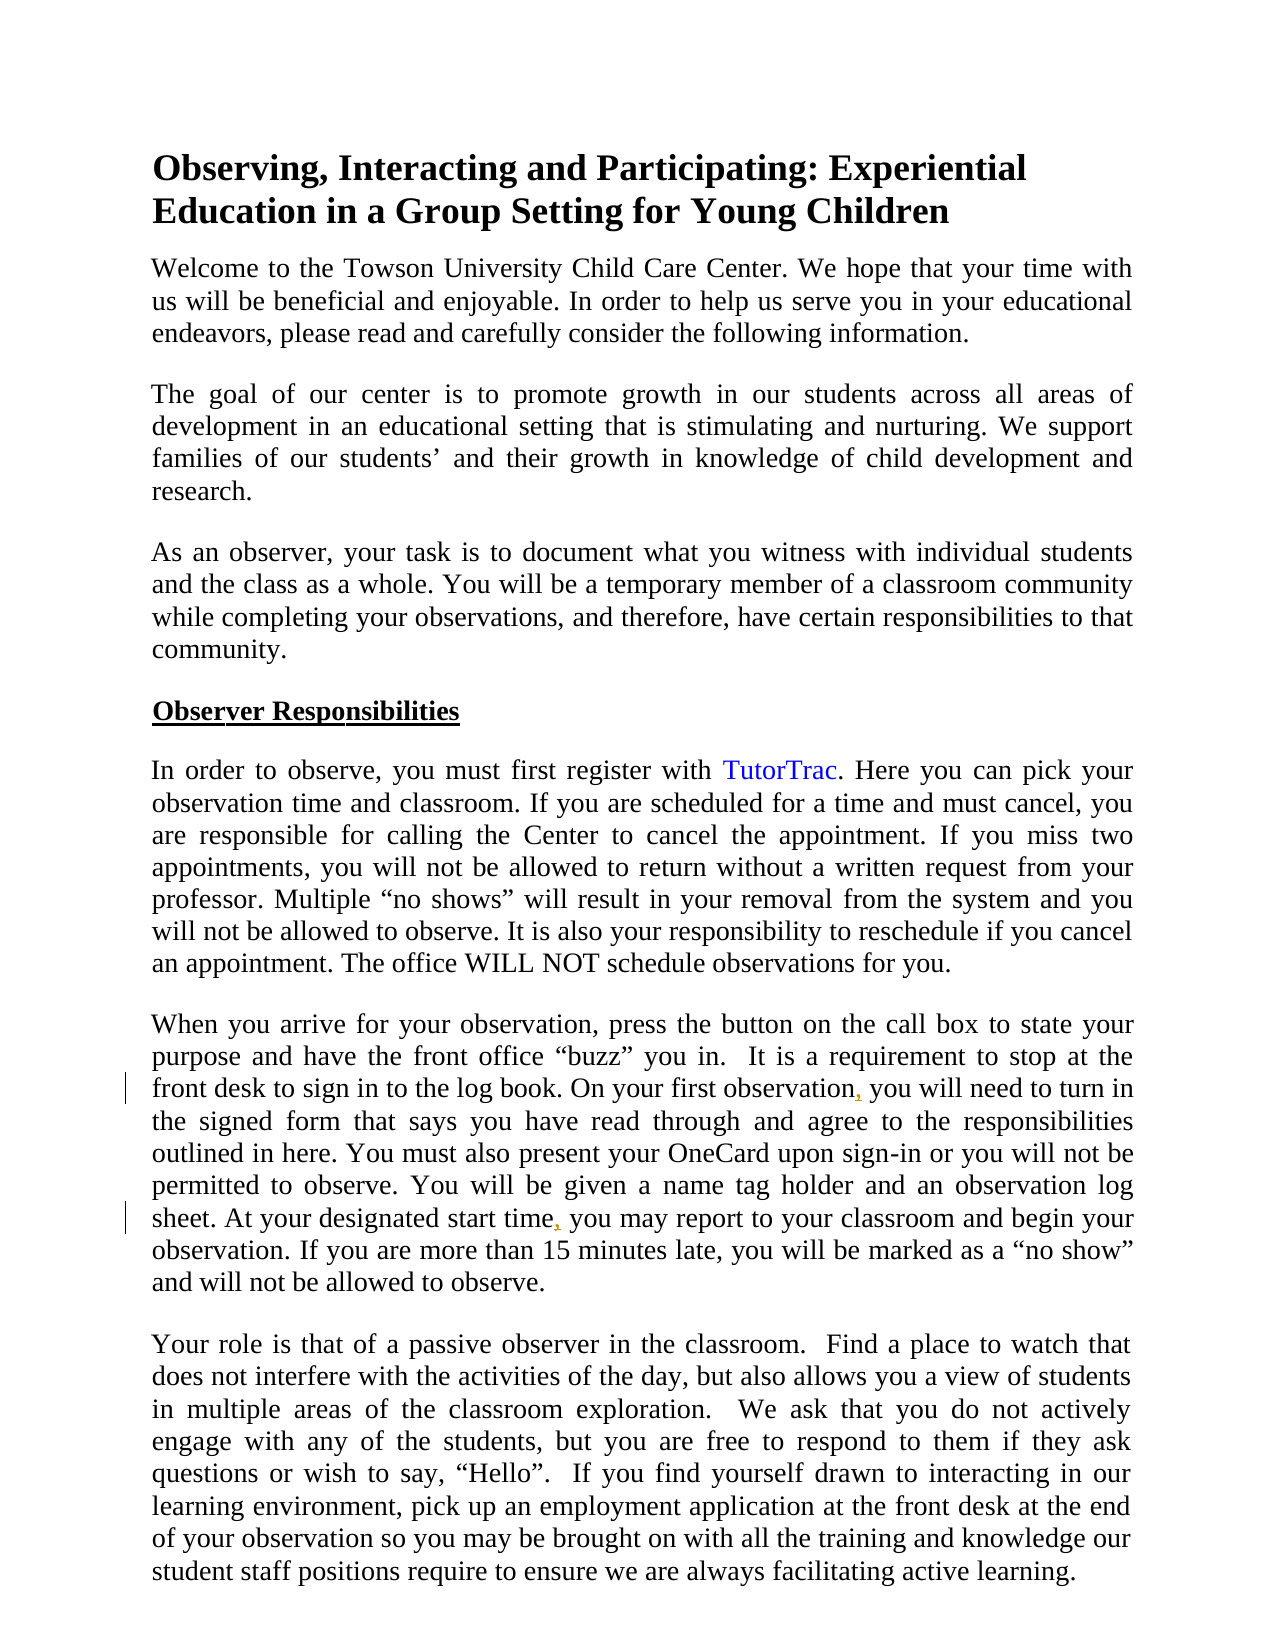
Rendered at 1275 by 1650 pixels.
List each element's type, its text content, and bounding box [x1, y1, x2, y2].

text Education in a Group Setting for Young Children [152, 189, 954, 232]
text Observing, Interacting and Participating: Experiential [152, 146, 1032, 189]
text The goal of our center is to promote growth in our students across all areas of development in an educational setting that is stimulating and nurturing. We support families of our students’ and their growth in knowledge of child development and research. [151, 377, 1133, 507]
text In order to observe, you must first register with TutorTrac. Here you can pick your observation time and classroom. If you are scheduled for a time and must cancel, you are responsible for calling the Center to cancel the appointment. If you miss two appointments, you will not be allowed to return without a written request from your professor. Multiple “no shows” will result in your removal from the system and you will not be allowed to observe. It is also your responsibility to reschedule if you cancel an appointment. The office WILL NOT schedule observations for you. [151, 754, 1133, 978]
text Your role is that of a passive observer in the classroom. Find a place to watch that does not interfere with the activities of the day, but also allows you a view of students in multiple areas of the classroom exploration. We ask that you do not actively engage with any of the students, but you are free to respond to them if they ask questions or wish to say, “Hello”. If you find yourself drawn to interacting in our learning environment, pick up an employment application at the front desk at the end of your observation so you may be brought on with all the training and knowledge our student staff positions require to ensure we are always facilitating active learning. [151, 1327, 1134, 1586]
text When you arrive for your observation, press the button on the call box to state your purpose and have the front office “buzz” you in. It is a requirement to stop at the front desk to sign in to the log book. On your first observation you will need to turn in the signed form that says you have read through and agree to the responsibilities outlined in here. You must also present your OneCard upon sign-in or you will not be permitted to observe. You will be given a name tag holder and an observation log sheet. At your designated start time you may report to your classroom and begin your observation. If you are more than 15 minutes late, you will be marked as a “no show” and will not be allowed to observe. [151, 1007, 1134, 1298]
text As an observer, your task is to document what you witness with individual students and the class as a whole. You will be a temporary member of a classroom community while completing your observations, and therefore, have certain responsibilities to that community. [151, 535, 1133, 664]
text Welcome to the Towson University Child Care Center. We hope that your time with us will be beneficial and enjoyable. In order to help us serve you in your educational endeavors, please read and carefully consider the following information. [151, 251, 1133, 348]
text Observer Responsibilities [152, 694, 463, 726]
